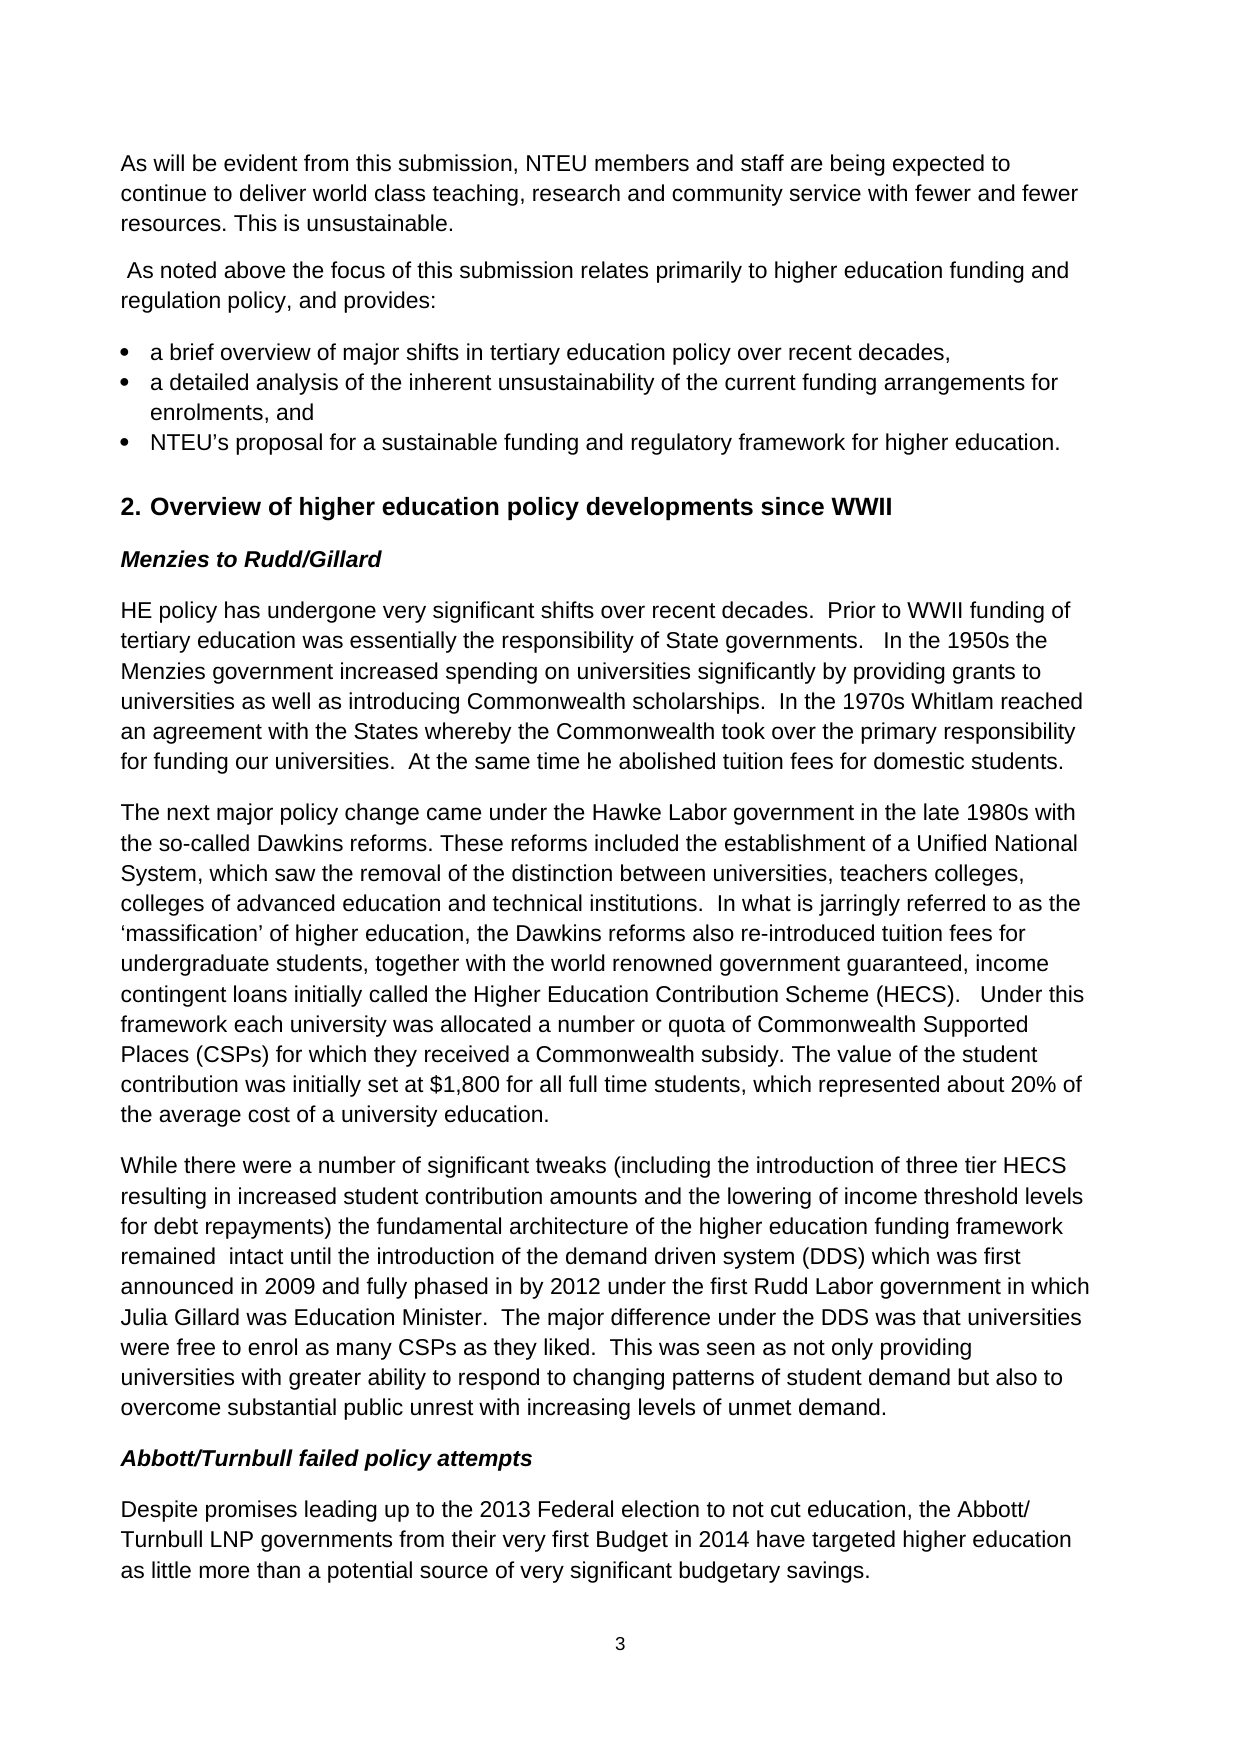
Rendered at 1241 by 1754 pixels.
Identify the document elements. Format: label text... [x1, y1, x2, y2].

text As will be evident from this submission, NTEU members and staff are being expected to continue to deliver world class teaching, research and community service with fewer and fewer resources. This is unsustainable. [120, 150, 1090, 237]
text As noted above the focus of this submission relates primarily to higher education funding and regulation policy, and provides: [120, 257, 1090, 314]
text Despite promises leading up to the 2013 Federal election to not cut education, the Abbott/ Turnbull LNP governments from their very first Budget in 2014 have targeted higher education as little more than a potential source of very significant budgetary savings. [120, 1496, 1090, 1583]
list Overview of higher education policy developments since WWII [120, 492, 1090, 521]
list NTEU’s proposal for a sustainable funding and regulatory framework for higher education. [120, 429, 1090, 456]
text Menzies to Rudd/Gillard [120, 546, 1090, 573]
list a brief overview of major shifts in tertiary education policy over recent decades, [120, 338, 1090, 365]
list a detailed analysis of the inherent unsustainability of the current funding arrangements for enrolments, and [120, 369, 1090, 425]
text While there were a number of significant tweaks (including the introduction of three tier HECS resulting in increased student contribution amounts and the lowering of income threshold levels for debt repayments) the fundamental architecture of the higher education funding framework remained intact until the introduction of the demand driven system (DDS) which was first announced in 2009 and fully phased in by 2012 under the first Rudd Labor government in which Julia Gillard was Education Minister. The major difference under the DDS was that universities were free to enrol as many CSPs as they liked. This was seen as not only providing universities with greater ability to respond to changing patterns of student demand but also to overcome substantial public unrest with increasing levels of unmet demand. [120, 1152, 1090, 1421]
text Abbott/Turnbull failed policy attempts [120, 1445, 1090, 1472]
text HE policy has undergone very significant shifts over recent decades. Prior to WWII funding of tertiary education was essentially the responsibility of State governments. In the 1950s the Menzies government increased spending on universities significantly by providing grants to universities as well as introducing Commonwealth scholarships. In the 1970s Whitlam reached an agreement with the States whereby the Commonwealth took over the primary responsibility for funding our universities. At the same time he abolished tuition fees for domestic students. [120, 597, 1090, 775]
text The next major policy change came under the Hawke Labor government in the late 1980s with the so-called Dawkins reforms. These reforms included the establishment of a Unified National System, which saw the removal of the distinction between universities, teachers colleges, colleges of advanced education and technical institutions. In what is jarringly referred to as the ‘massification’ of higher education, the Dawkins reforms also re-introduced tuition fees for undergraduate students, together with the world renowned government guaranteed, income contingent loans initially called the Higher Education Contribution Scheme (HECS). Under this framework each university was allocated a number or quota of Commonwealth Supported Places (CSPs) for which they received a Commonwealth subsidy. The value of the student contribution was initially set at $1,800 for all full time students, which represented about 20% of the average cost of a university education. [120, 799, 1090, 1128]
